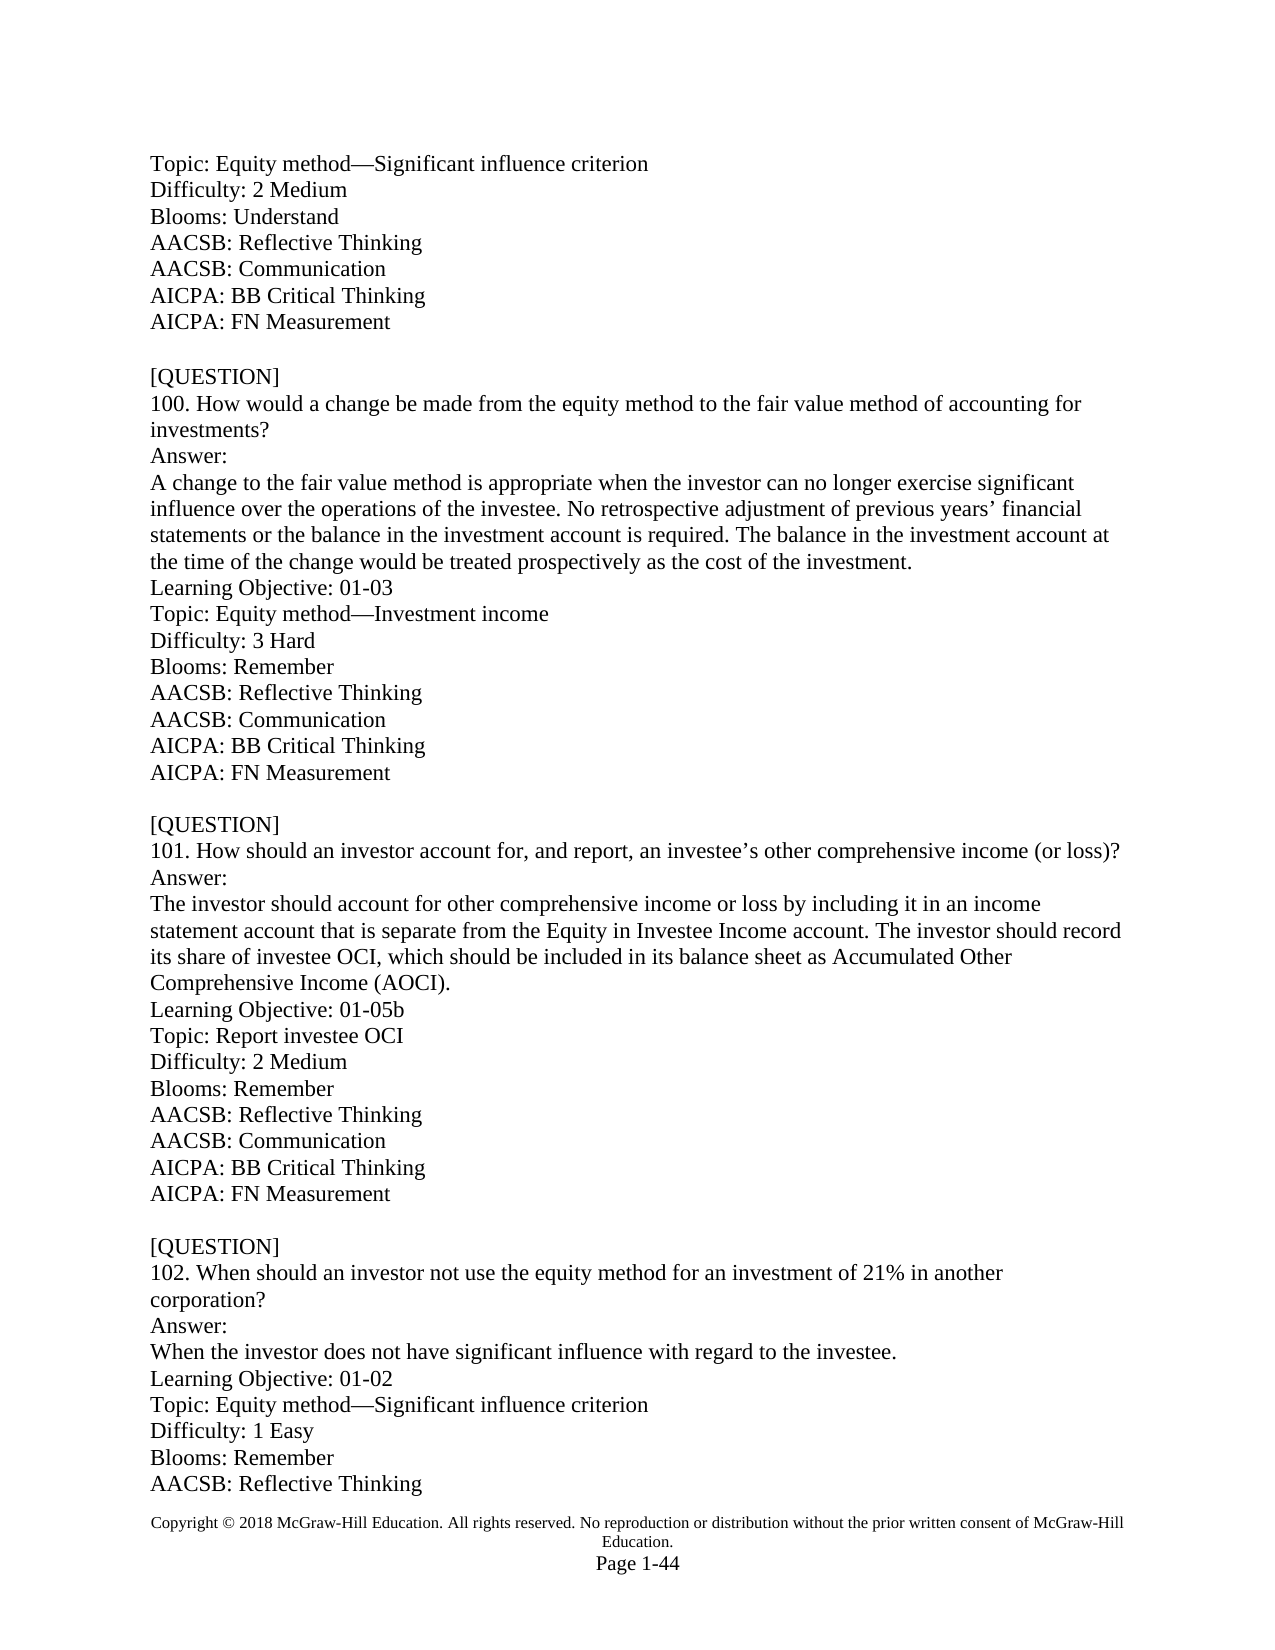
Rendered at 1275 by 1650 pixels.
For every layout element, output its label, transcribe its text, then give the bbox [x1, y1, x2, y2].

text AACSB: Reflective Thinking [150, 1470, 1125, 1496]
text The investor should account for other comprehensive income or loss by including it in an income statement account that is separate from the Equity in Investee Income account. The investor should record its share of investee OCI, which should be included in its balance sheet as Accumulated Other Comprehensive Income (AOCI). [150, 890, 1125, 996]
text Blooms: Remember [150, 653, 1125, 679]
text Blooms: Remember [150, 1444, 1125, 1470]
text Learning Objective: 01-02 [150, 1365, 1125, 1391]
text Learning Objective: 01-03 [150, 574, 1125, 600]
text AACSB: Communication [150, 1127, 1125, 1154]
text AICPA: BB Critical Thinking [150, 282, 1125, 308]
text [QUESTION] [150, 811, 1125, 838]
text Topic: Report investee OCI [150, 1022, 1125, 1048]
text Difficulty: 1 Easy [150, 1417, 1125, 1444]
text AACSB: Communication [150, 706, 1125, 732]
text Topic: Equity method―Investment income [150, 600, 1125, 627]
text [QUESTION] [150, 363, 1125, 389]
text AICPA: BB Critical Thinking [150, 1154, 1125, 1180]
text AACSB: Communication [150, 255, 1125, 282]
text AICPA: FN Measurement [150, 1180, 1125, 1207]
text AACSB: Reflective Thinking [150, 679, 1125, 706]
text Blooms: Understand [150, 203, 1125, 229]
text AICPA: FN Measurement [150, 758, 1125, 785]
text Answer: [150, 1312, 1125, 1338]
text Answer: [150, 864, 1125, 890]
text Topic: Equity method―Significant influence criterion [150, 1391, 1125, 1417]
text AICPA: BB Critical Thinking [150, 732, 1125, 758]
text Blooms: Remember [150, 1075, 1125, 1101]
text AICPA: FN Measurement [150, 308, 1125, 334]
text 100. How would a change be made from the equity method to the fair value method of accounting for investments? [150, 389, 1125, 442]
text AACSB: Reflective Thinking [150, 229, 1125, 255]
text Difficulty: 3 Hard [150, 627, 1125, 653]
text Difficulty: 2 Medium [150, 176, 1125, 203]
text 101. How should an investor account for, and report, an investee’s other comprehensive income (or loss)? [150, 838, 1125, 864]
text Answer: [150, 442, 1125, 469]
text Topic: Equity method―Significant influence criterion [150, 150, 1125, 176]
text Difficulty: 2 Medium [150, 1048, 1125, 1075]
text Learning Objective: 01-05b [150, 996, 1125, 1022]
text A change to the fair value method is appropriate when the investor can no longer exercise significant influence over the operations of the investee. No retrospective adjustment of previous years’ financial statements or the balance in the investment account is required. The balance in the investment account at the time of the change would be treated prospectively as the cost of the investment. [150, 469, 1125, 574]
text AACSB: Reflective Thinking [150, 1101, 1125, 1127]
text 102. When should an investor not use the equity method for an investment of 21% in another corporation? [150, 1259, 1125, 1312]
text [QUESTION] [150, 1233, 1125, 1259]
text When the investor does not have significant influence with regard to the investee. [150, 1338, 1125, 1365]
